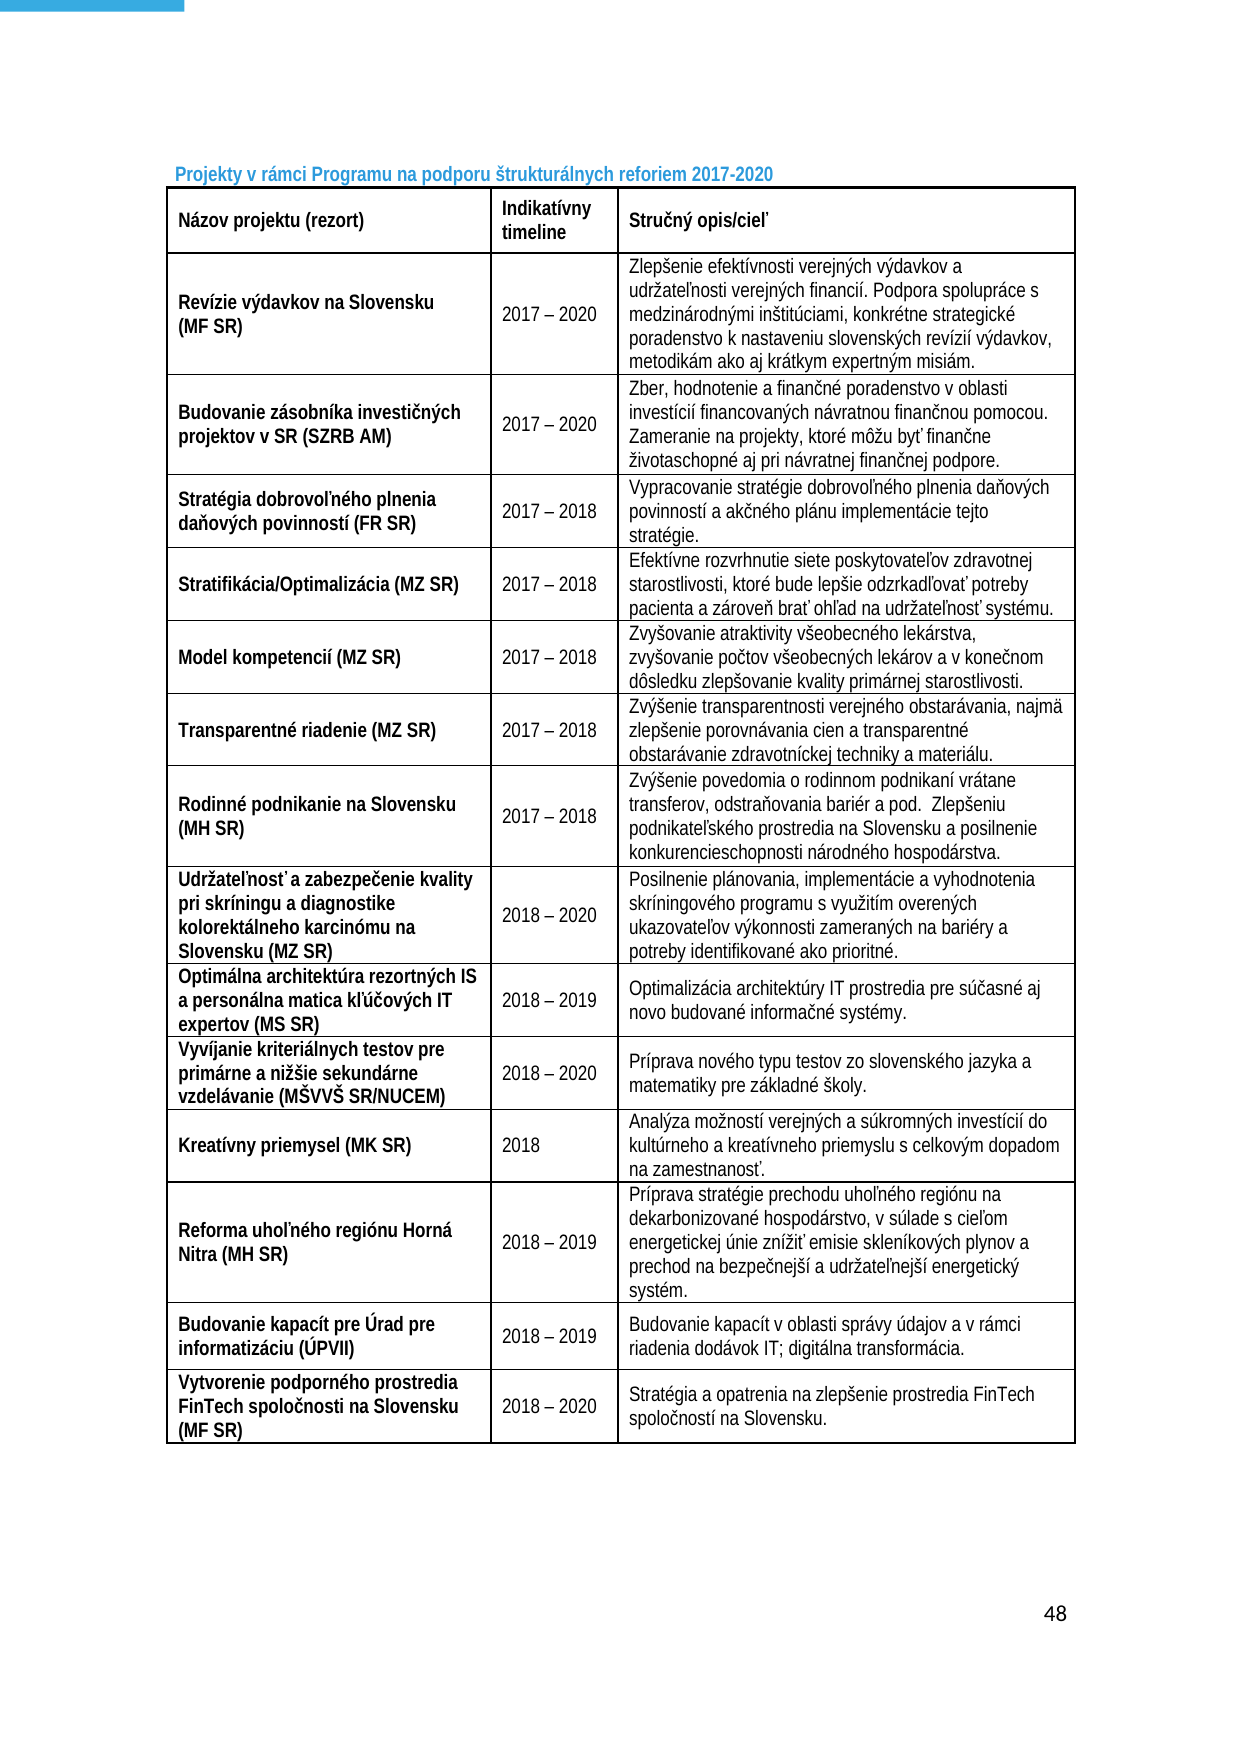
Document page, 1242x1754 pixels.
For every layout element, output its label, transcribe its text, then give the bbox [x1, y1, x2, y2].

table_cell Revízie výdavkov na Slovensku (MF SR) [168, 254, 490, 373]
table_cell Stratifikácia/Optimalizácia (MZ SR) [168, 548, 490, 619]
text Projekty v rámci Programu na podporu štrukturálnych reforiem 2017-2020 [175, 162, 1067, 186]
table_cell Efektívne rozvrhnutie siete poskytovateľov zdravotnej starostlivosti, ktoré bude lepšie odzrkadľovať potreby pacienta a zároveň brať ohľad na udržateľnosť systému. [619, 548, 1074, 619]
table_cell Analýza možností verejných a súkromných investícií do kultúrneho a kreatívneho priemyslu s celkovým dopadom na zamestnanosť. [619, 1110, 1074, 1181]
table_header Stručný opis/cieľ [619, 189, 1074, 252]
table_cell 2018 – 2020 [492, 1037, 617, 1108]
table_cell 2017 – 2020 [492, 375, 617, 474]
table_cell Rodinné podnikanie na Slovensku (MH SR) [168, 766, 490, 866]
table_cell Reforma uhoľného regiónu Horná Nitra (MH SR) [168, 1183, 490, 1302]
table_cell Vyvíjanie kriteriálnych testov pre primárne a nižšie sekundárne vzdelávanie (MŠVVŠ SR/NUCEM) [168, 1037, 490, 1108]
table_cell Stratégia dobrovoľného plnenia daňových povinností (FR SR) [168, 475, 490, 547]
table_cell Model kompetencií (MZ SR) [168, 621, 490, 692]
table_cell Zber, hodnotenie a finančné poradenstvo v oblasti investícií financovaných návratnou finančnou pomocou. Zameranie na projekty, ktoré môžu byť finančne životaschopné aj pri návratnej finančnej podpore. [619, 375, 1074, 474]
table_cell Príprava stratégie prechodu uhoľného regiónu na dekarbonizované hospodárstvo, v súlade s cieľom energetickej únie znížiť emisie skleníkových plynov a prechod na bezpečnejší a udržateľnejší energetický systém. [619, 1183, 1074, 1302]
table_cell Zvýšenie transparentnosti verejného obstarávania, najmä zlepšenie porovnávania cien a transparentné obstarávanie zdravotníckej techniky a materiálu. [619, 694, 1074, 765]
table_cell 2017 – 2018 [492, 621, 617, 692]
table_cell 2017 – 2018 [492, 548, 617, 619]
table_cell Vytvorenie podporného prostredia FinTech spoločnosti na Slovensku (MF SR) [168, 1370, 490, 1442]
table_cell 2018 – 2019 [492, 1183, 617, 1302]
table_cell Budovanie kapacít pre Úrad pre informatizáciu (ÚPVII) [168, 1303, 490, 1369]
table_cell Optimálna architektúra rezortných IS a personálna matica kľúčových IT expertov (MS SR) [168, 964, 490, 1036]
table_header Názov projektu (rezort) [168, 189, 490, 252]
table_header Indikatívny timeline [492, 189, 617, 252]
table_cell Zlepšenie efektívnosti verejných výdavkov a udržateľnosti verejných financií. Podpora spolupráce s medzinárodnými inštitúciami, konkrétne strategické poradenstvo k nastaveniu slovenských revízií výdavkov, metodikám ako aj krátkym expertným misiám. [619, 254, 1074, 373]
table_cell Stratégia a opatrenia na zlepšenie prostredia FinTech spoločností na Slovensku. [619, 1370, 1074, 1442]
table_cell Kreatívny priemysel (MK SR) [168, 1110, 490, 1181]
table_cell Budovanie zásobníka investičných projektov v SR (SZRB AM) [168, 375, 490, 474]
table_cell 2017 – 2020 [492, 254, 617, 373]
table_cell 2017 – 2018 [492, 766, 617, 866]
table_cell 2017 – 2018 [492, 694, 617, 765]
table_cell Udržateľnosť a zabezpečenie kvality pri skríningu a diagnostike kolorektálneho karcinómu na Slovensku (MZ SR) [168, 867, 490, 963]
table_cell 2017 – 2018 [492, 475, 617, 547]
table_cell Vypracovanie stratégie dobrovoľného plnenia daňových povinností a akčného plánu implementácie tejto stratégie. [619, 475, 1074, 547]
table_cell Transparentné riadenie (MZ SR) [168, 694, 490, 765]
table_cell 2018 – 2019 [492, 1303, 617, 1369]
table_cell Zvýšenie povedomia o rodinnom podnikaní vrátane transferov, odstraňovania bariér a pod. Zlepšeniu podnikateľského prostredia na Slovensku a posilnenie konkurencieschopnosti národného hospodárstva. [619, 766, 1074, 866]
table_cell Príprava nového typu testov zo slovenského jazyka a matematiky pre základné školy. [619, 1037, 1074, 1108]
table_cell 2018 – 2020 [492, 867, 617, 963]
table_cell Zvyšovanie atraktivity všeobecného lekárstva, zvyšovanie počtov všeobecných lekárov a v konečnom dôsledku zlepšovanie kvality primárnej starostlivosti. [619, 621, 1074, 692]
table_cell 2018 – 2020 [492, 1370, 617, 1442]
table_cell Posilnenie plánovania, implementácie a vyhodnotenia skríningového programu s využitím overených ukazovateľov výkonnosti zameraných na bariéry a potreby identifikované ako prioritné. [619, 867, 1074, 963]
table_cell Budovanie kapacít v oblasti správy údajov a v rámci riadenia dodávok IT; digitálna transformácia. [619, 1303, 1074, 1369]
table_cell 2018 – 2019 [492, 964, 617, 1036]
table_cell 2018 [492, 1110, 617, 1181]
table_cell Optimalizácia architektúry IT prostredia pre súčasné aj novo budované informačné systémy. [619, 964, 1074, 1036]
